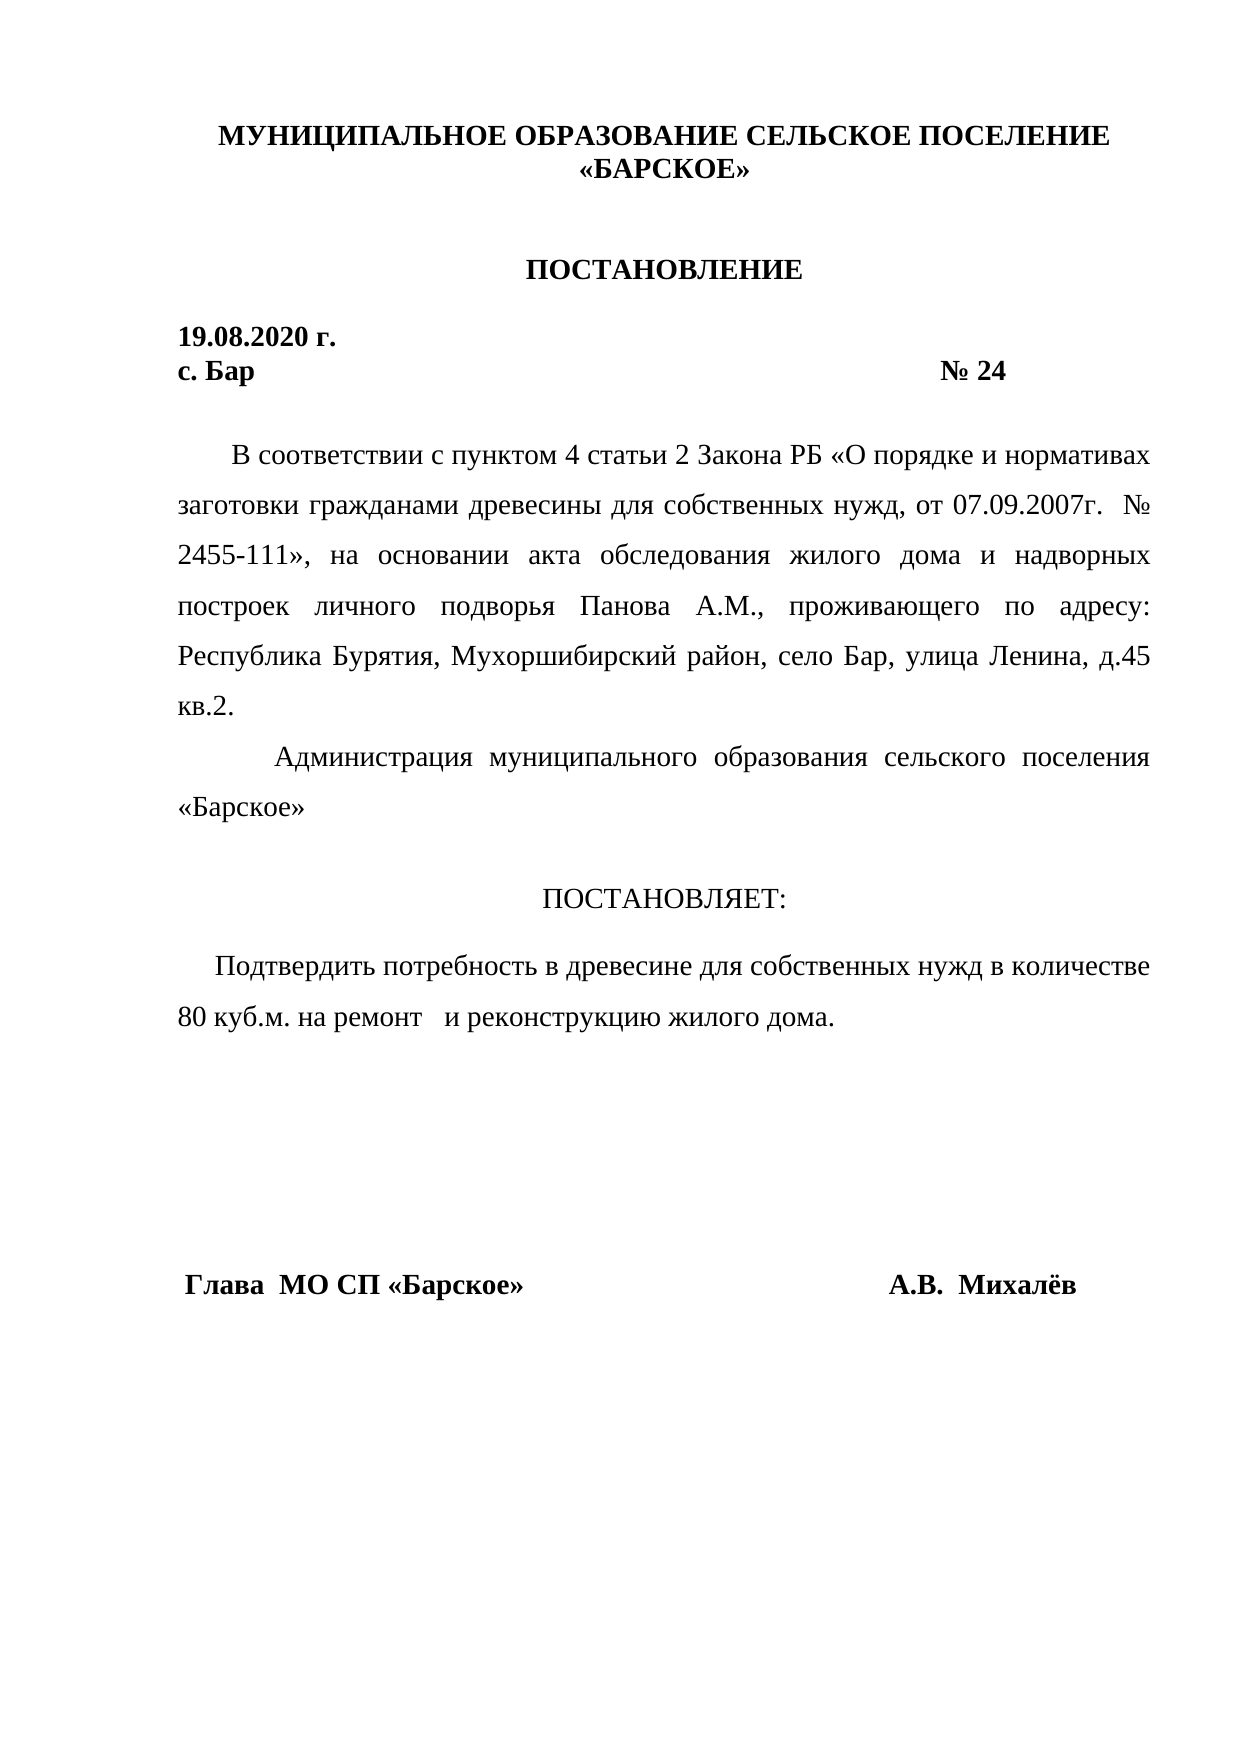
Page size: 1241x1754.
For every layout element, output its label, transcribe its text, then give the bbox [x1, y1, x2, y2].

text Администрация муниципального образования сельского поселения «Барское» [177, 739, 1152, 822]
text Глава МО СП «Барское» А.В. Михалёв [177, 1267, 1152, 1301]
text с. Бар № 24 [177, 353, 1152, 386]
text МУНИЦИПАЛЬНОЕ ОБРАЗОВАНИЕ СЕЛЬСКОЕ ПОСЕЛЕНИЕ «БАРСКОЕ» [177, 118, 1152, 185]
text ПОСТАНОВЛЕНИЕ [177, 252, 1152, 286]
text Подтвердить потребность в древесине для собственных нужд в количестве 80 куб.м. на ремонт и реконструкцию жилого дома. [177, 948, 1152, 1032]
text ПОСТАНОВЛЯЕТ: [177, 881, 1152, 915]
text В соответствии с пунктом 4 статьи 2 Закона РБ «О порядке и нормативах заготовки гражданами древесины для собственных нужд, от 07.09.2007г. № 2455-111», на основании акта обследования жилого дома и надворных построек личного подворья Панова А.М., проживающего по адресу: Республика Бурятия, Мухоршибирский район, село Бар, улица Ленина, д.45 кв.2. [177, 437, 1152, 722]
text 19.08.2020 г. [177, 319, 1152, 353]
